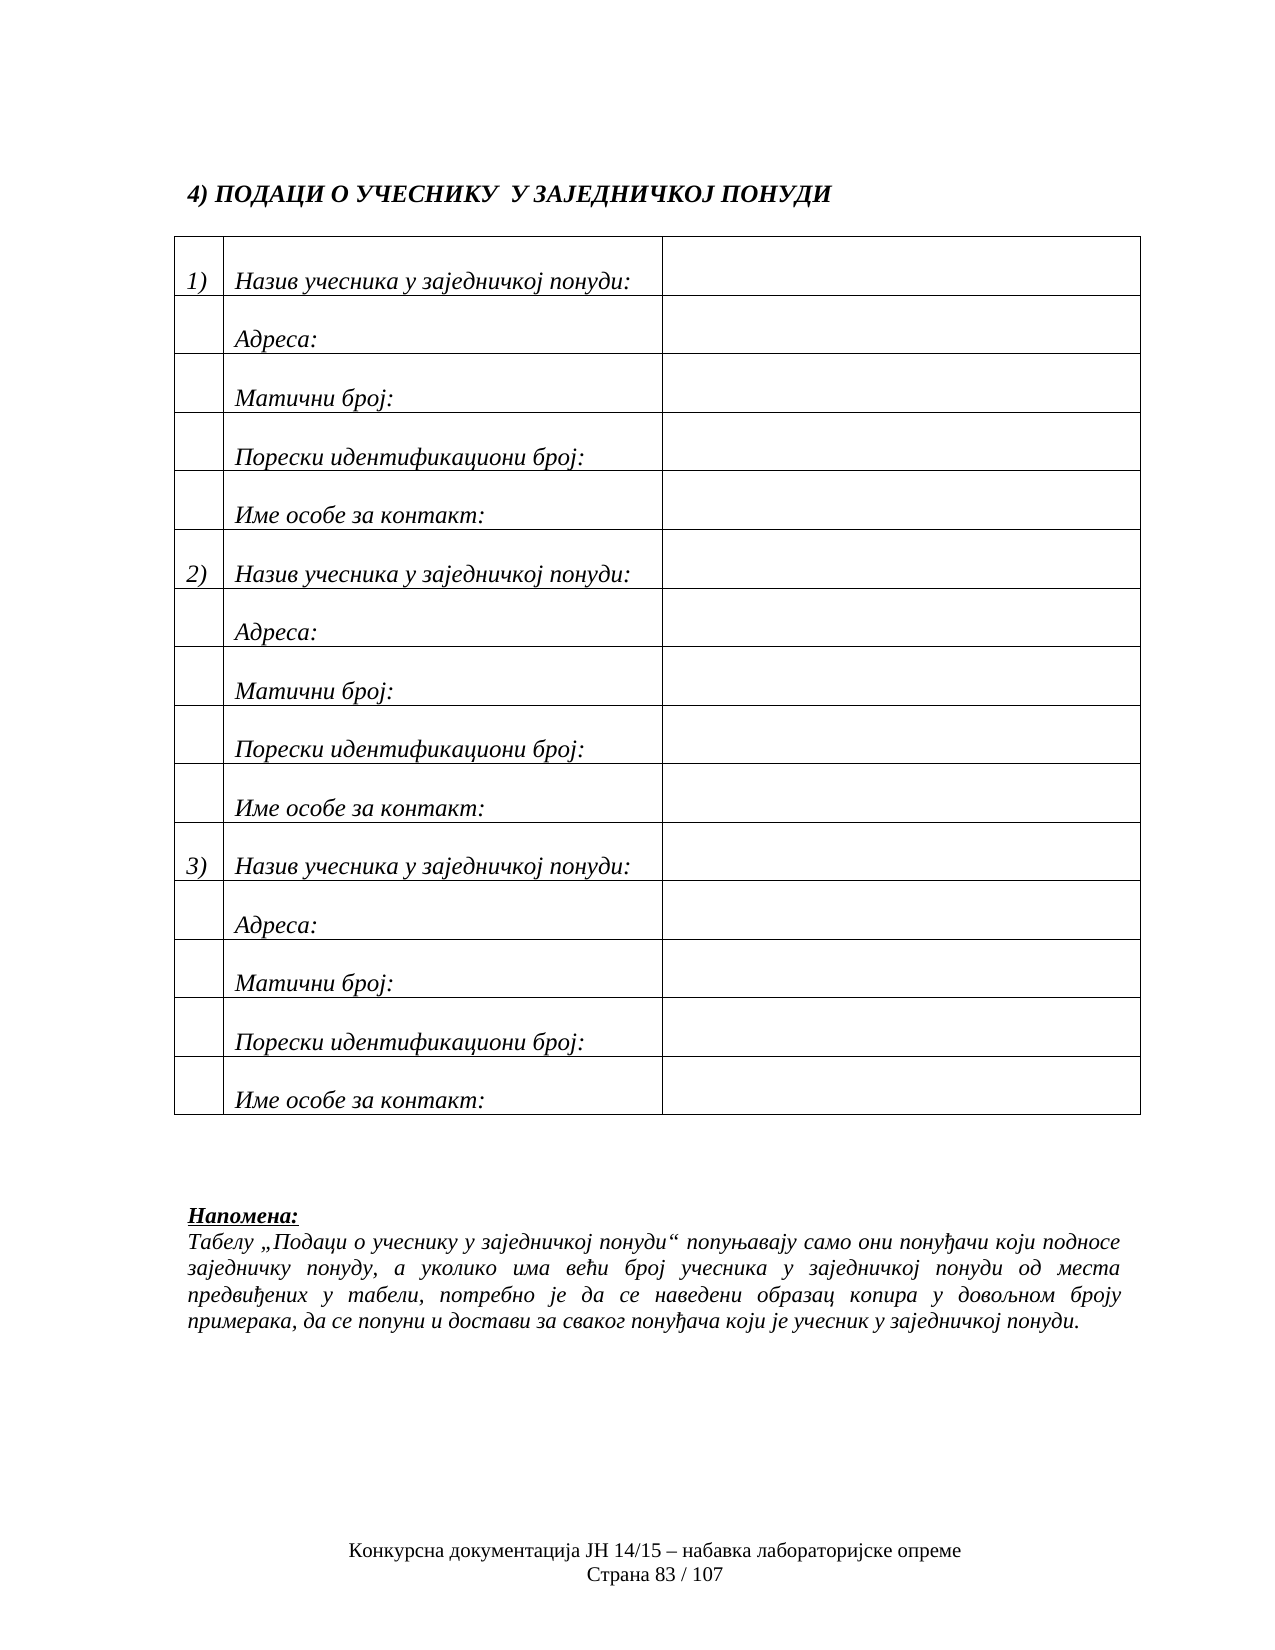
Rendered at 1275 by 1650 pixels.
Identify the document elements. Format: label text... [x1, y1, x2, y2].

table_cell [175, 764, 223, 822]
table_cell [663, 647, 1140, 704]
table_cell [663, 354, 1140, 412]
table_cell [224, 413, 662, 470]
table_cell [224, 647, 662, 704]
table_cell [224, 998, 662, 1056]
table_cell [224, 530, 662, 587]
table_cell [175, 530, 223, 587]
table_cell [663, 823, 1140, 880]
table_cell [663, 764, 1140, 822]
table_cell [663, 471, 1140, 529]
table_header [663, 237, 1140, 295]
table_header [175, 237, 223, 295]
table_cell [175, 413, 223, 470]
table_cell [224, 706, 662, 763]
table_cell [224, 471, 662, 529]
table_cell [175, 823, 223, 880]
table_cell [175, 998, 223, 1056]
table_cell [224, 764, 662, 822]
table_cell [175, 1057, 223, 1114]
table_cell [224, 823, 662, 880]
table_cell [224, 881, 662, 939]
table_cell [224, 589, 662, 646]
text Напомена: [187, 1202, 1122, 1228]
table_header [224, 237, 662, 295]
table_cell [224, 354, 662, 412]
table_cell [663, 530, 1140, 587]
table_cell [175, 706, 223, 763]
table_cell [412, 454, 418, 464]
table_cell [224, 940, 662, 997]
text 4) ПОДАЦИ О УЧЕСНИКУ У ЗАЈЕДНИЧКОЈ ПОНУДИ [187, 179, 1122, 207]
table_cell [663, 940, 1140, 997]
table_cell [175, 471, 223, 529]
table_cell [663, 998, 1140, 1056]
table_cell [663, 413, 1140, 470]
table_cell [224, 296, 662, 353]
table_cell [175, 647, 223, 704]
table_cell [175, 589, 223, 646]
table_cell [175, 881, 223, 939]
text Табелу „Подаци о учеснику у заједничкој понуди“ попуњавају само они понуђачи који подносе заједничку понуду, а уколико има већи број учесника у заједничкој понуди од места предвиђених у табели, потребно је да се наведени образац копира у довољном броју примерака, да се попуни и достави за сваког понуђача који је учесник у заједничкој понуди. [187, 1228, 1122, 1333]
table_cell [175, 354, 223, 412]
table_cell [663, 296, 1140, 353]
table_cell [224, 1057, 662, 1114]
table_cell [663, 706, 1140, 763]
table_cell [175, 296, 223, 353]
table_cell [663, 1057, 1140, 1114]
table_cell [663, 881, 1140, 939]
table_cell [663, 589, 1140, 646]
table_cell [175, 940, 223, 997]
